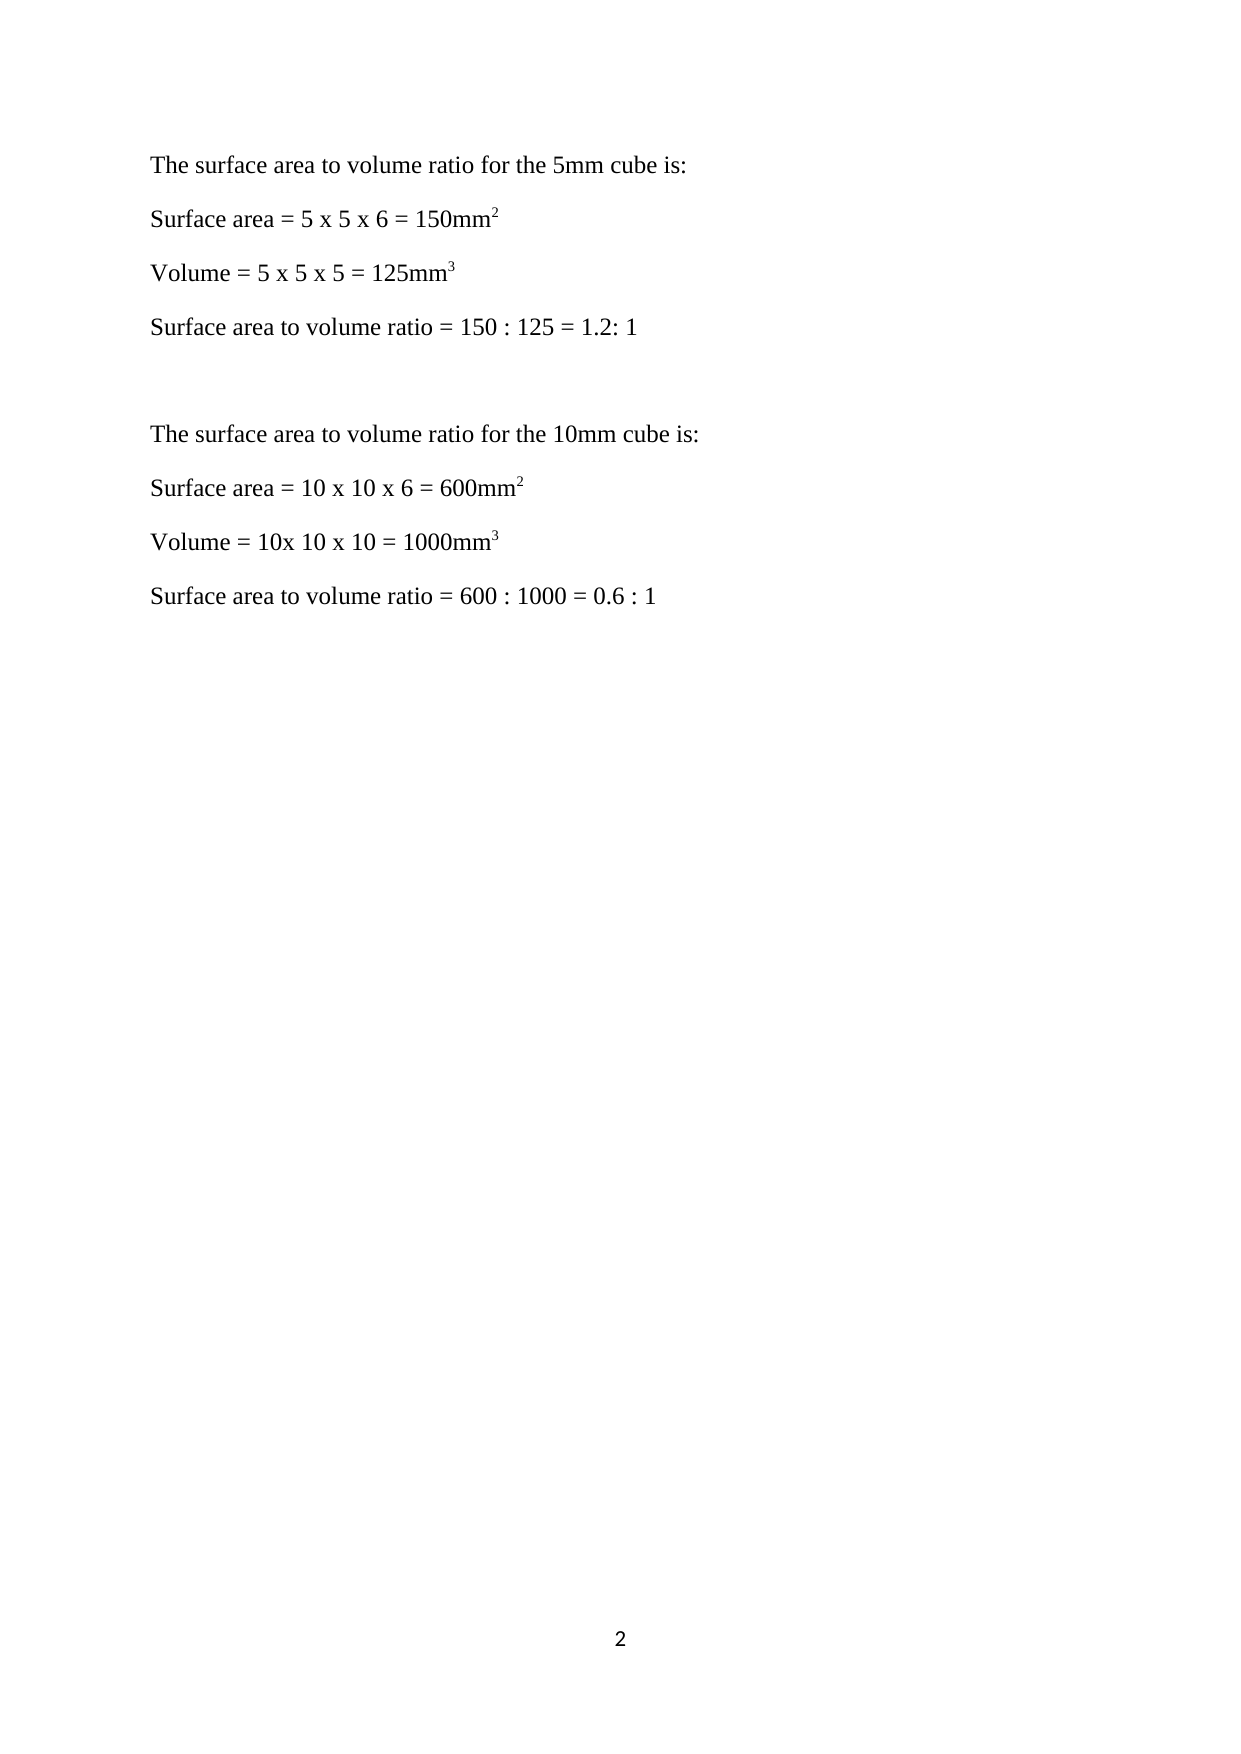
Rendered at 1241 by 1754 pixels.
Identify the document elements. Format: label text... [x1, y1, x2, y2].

text Surface area = 5 x 5 x 6 = 150mm2 [150, 204, 1090, 233]
text Surface area to volume ratio = 600 : 1000 = 0.6 : 1 [150, 581, 1090, 609]
text The surface area to volume ratio for the 10mm cube is: [150, 419, 1090, 448]
text The surface area to volume ratio for the 5mm cube is: [150, 150, 1090, 179]
text Volume = 5 x 5 x 5 = 125mm3 [150, 258, 1090, 286]
text Surface area = 10 x 10 x 6 = 600mm2 [150, 473, 1090, 502]
text Surface area to volume ratio = 150 : 125 = 1.2: 1 [150, 312, 1090, 340]
text Volume = 10x 10 x 10 = 1000mm3 [150, 527, 1090, 556]
